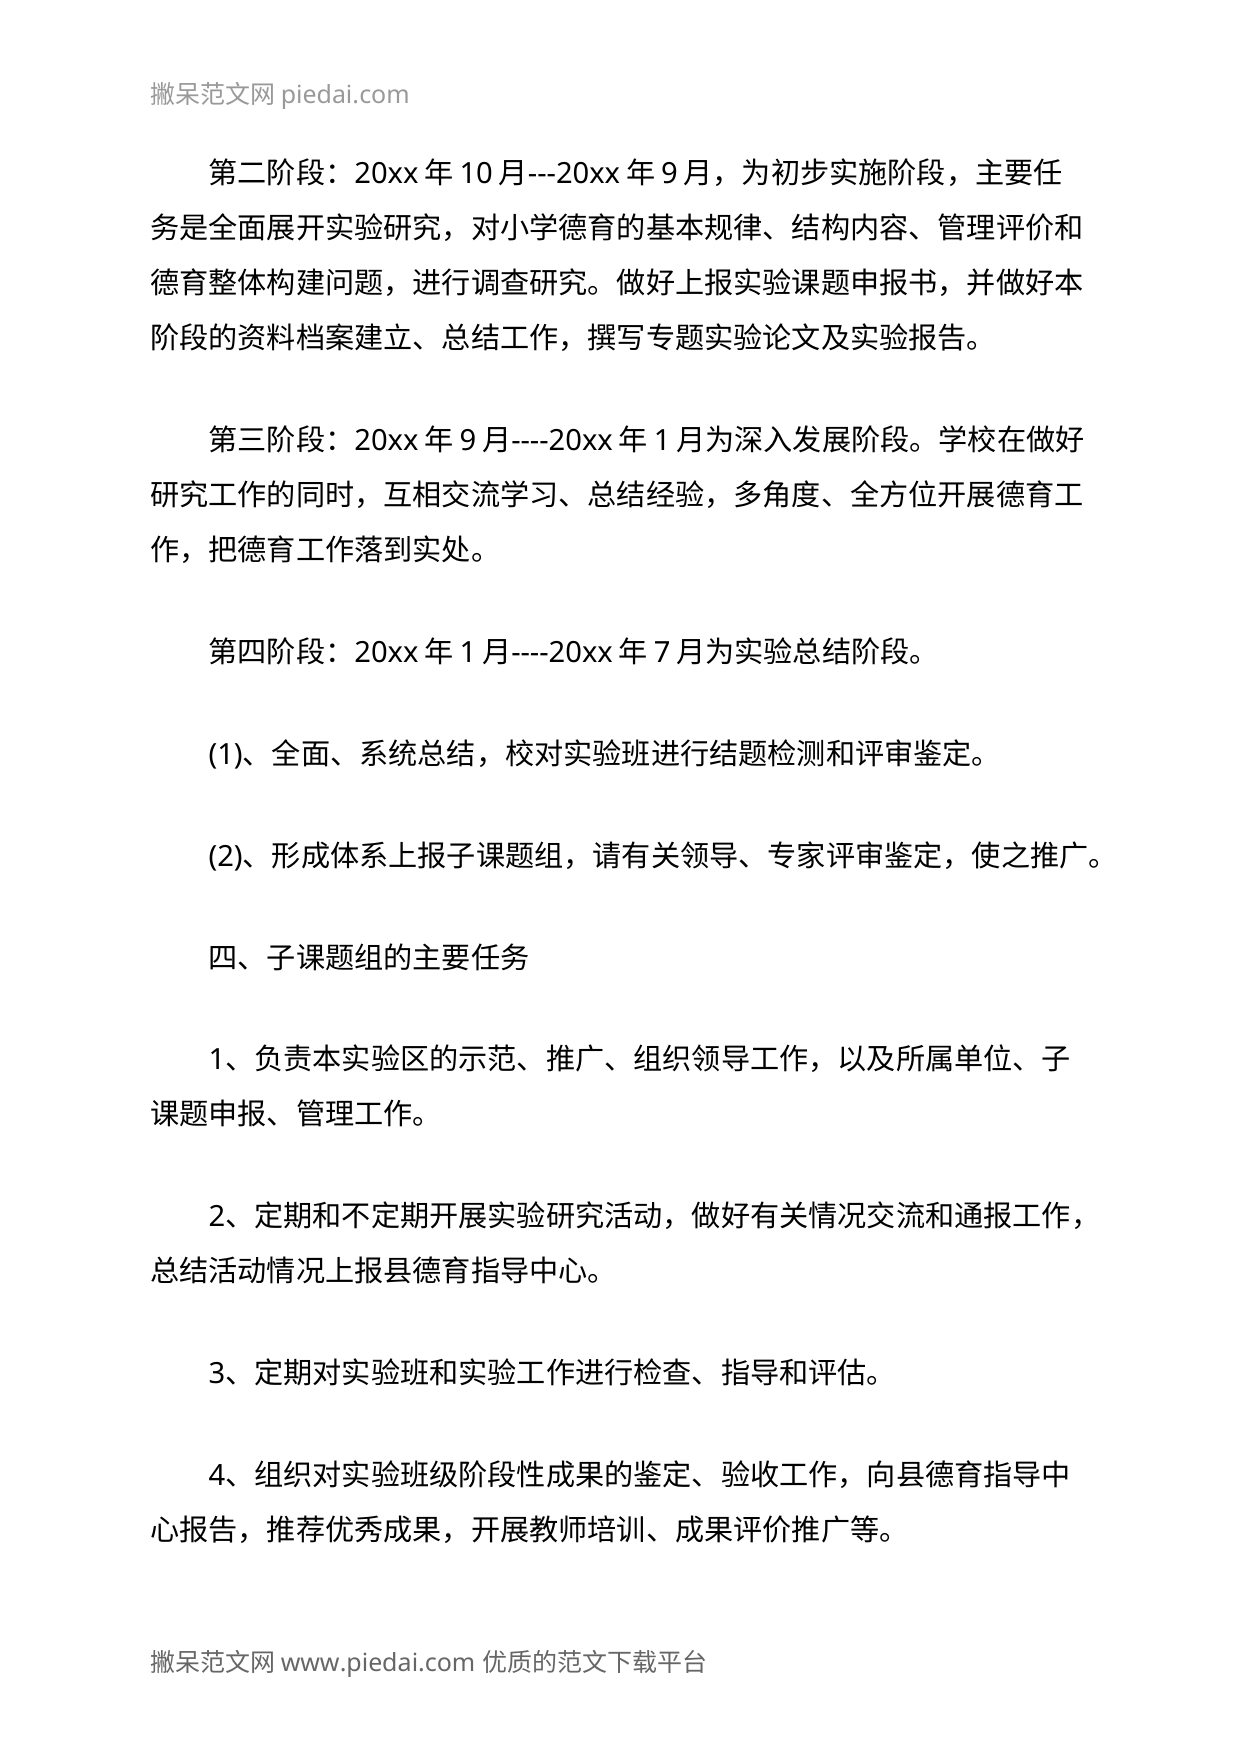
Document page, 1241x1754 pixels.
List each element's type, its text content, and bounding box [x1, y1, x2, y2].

text (1)、全面、系统总结，校对实验班进行结题检测和评审鉴定。 [150, 730, 1090, 773]
text 第四阶段：20xx年1月----20xx年7月为实验总结阶段。 [150, 628, 1090, 671]
text 四、子课题组的主要任务 [150, 934, 1090, 976]
text 1、负责本实验区的示范、推广、组织领导工作，以及所属单位、子课题申报、管理工作。 [150, 1036, 1090, 1133]
text 第二阶段：20xx年10月---20xx年9月，为初步实施阶段，主要任务是全面展开实验研究，对小学德育的基本规律、结构内容、管理评价和德育整体构建问题，进行调查研究。做好上报实验课题申报书，并做好本阶段的资料档案建立、总结工作，撰写专题实验论文及实验报告。 [150, 150, 1090, 357]
text 4、组织对实验班级阶段性成果的鉴定、验收工作，向县德育指导中心报告，推荐优秀成果，开展教师培训、成果评价推广等。 [150, 1451, 1090, 1549]
text 2、定期和不定期开展实验研究活动，做好有关情况交流和通报工作，总结活动情况上报县德育指导中心。 [150, 1193, 1090, 1290]
text 3、定期对实验班和实验工作进行检查、指导和评估。 [150, 1349, 1090, 1392]
text 第三阶段：20xx年9月----20xx年1月为深入发展阶段。学校在做好研究工作的同时，互相交流学习、总结经验，多角度、全方位开展德育工作，把德育工作落到实处。 [150, 417, 1090, 569]
text (2)、形成体系上报子课题组，请有关领导、专家评审鉴定，使之推广。 [150, 832, 1090, 874]
